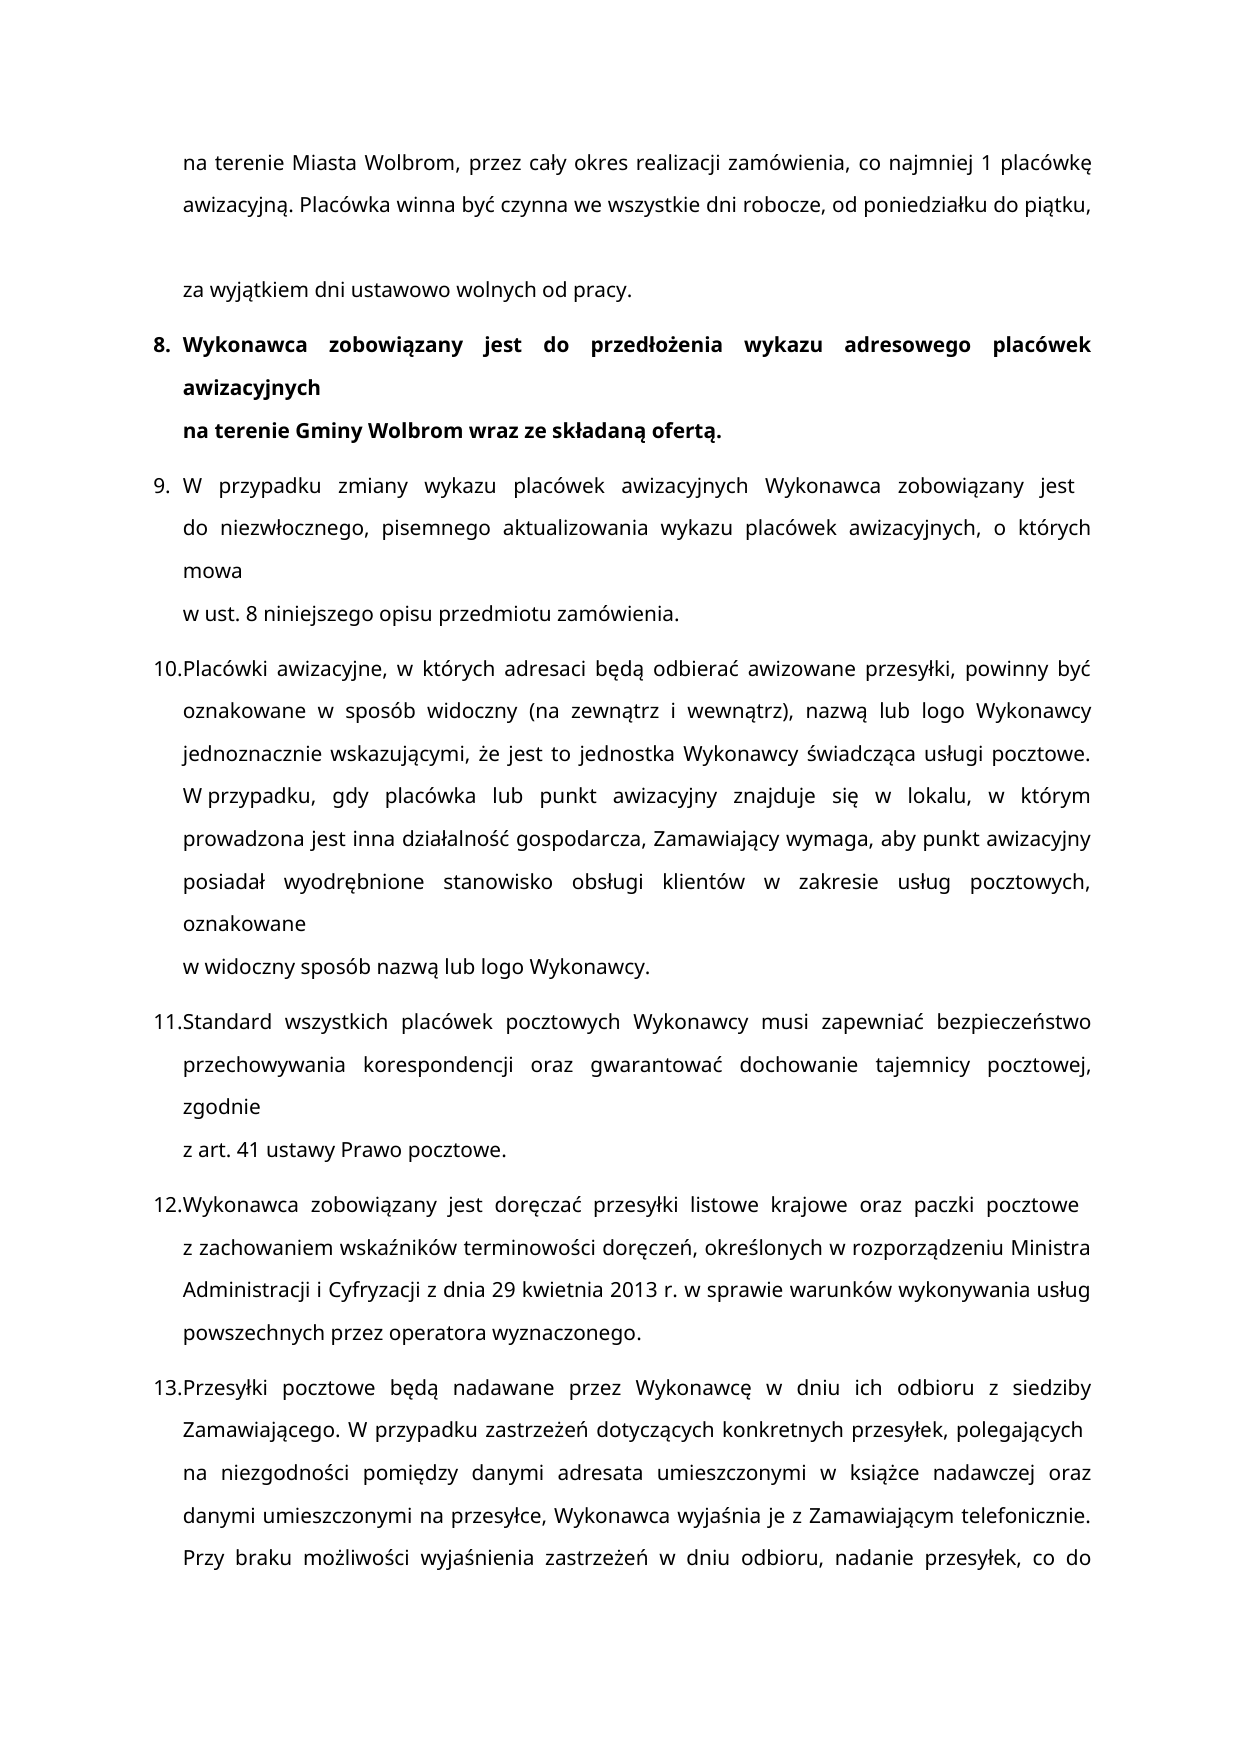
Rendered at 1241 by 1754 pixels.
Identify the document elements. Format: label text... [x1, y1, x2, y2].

list Wykonawca zobowiązany jest do przedłożenia wykazu adresowego placówek awizacyjnych na terenie Gminy Wolbrom wraz ze składaną ofertą. [153, 331, 1092, 444]
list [153, 1373, 1092, 1572]
list Wykonawca zobowiązany jest doręczać przesyłki listowe krajowe oraz paczki pocztowe z zachowaniem wskaźników terminowości doręczeń, określonych w rozporządzeniu Ministra Administracji i Cyfryzacji z dnia 29 kwietnia 2013 r. w sprawie warunków wykonywania usług powszechnych przez operatora wyznaczonego. [153, 1190, 1092, 1346]
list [153, 148, 1092, 304]
list W przypadku zmiany wykazu placówek awizacyjnych Wykonawca zobowiązany jest do niezwłocznego, pisemnego aktualizowania wykazu placówek awizacyjnych, o których mowa w ust. 8 niniejszego opisu przedmiotu zamówienia. [153, 471, 1092, 627]
list Standard wszystkich placówek pocztowych Wykonawcy musi zapewniać bezpieczeństwo przechowywania korespondencji oraz gwarantować dochowanie tajemnicy pocztowej, zgodnie z art. 41 ustawy Prawo pocztowe. [153, 1007, 1092, 1163]
list Placówki awizacyjne, w których adresaci będą odbierać awizowane przesyłki, powinny być oznakowane w sposób widoczny (na zewnątrz i wewnątrz), nazwą lub logo Wykonawcy jednoznacznie wskazującymi, że jest to jednostka Wykonawcy świadcząca usługi pocztowe. W przypadku, gdy placówka lub punkt awizacyjny znajduje się w lokalu, w którym prowadzona jest inna działalność gospodarcza, Zamawiający wymaga, aby punkt awizacyjny posiadał wyodrębnione stanowisko obsługi klientów w zakresie usług pocztowych, oznakowane w widoczny sposób nazwą lub logo Wykonawcy. [153, 654, 1092, 980]
